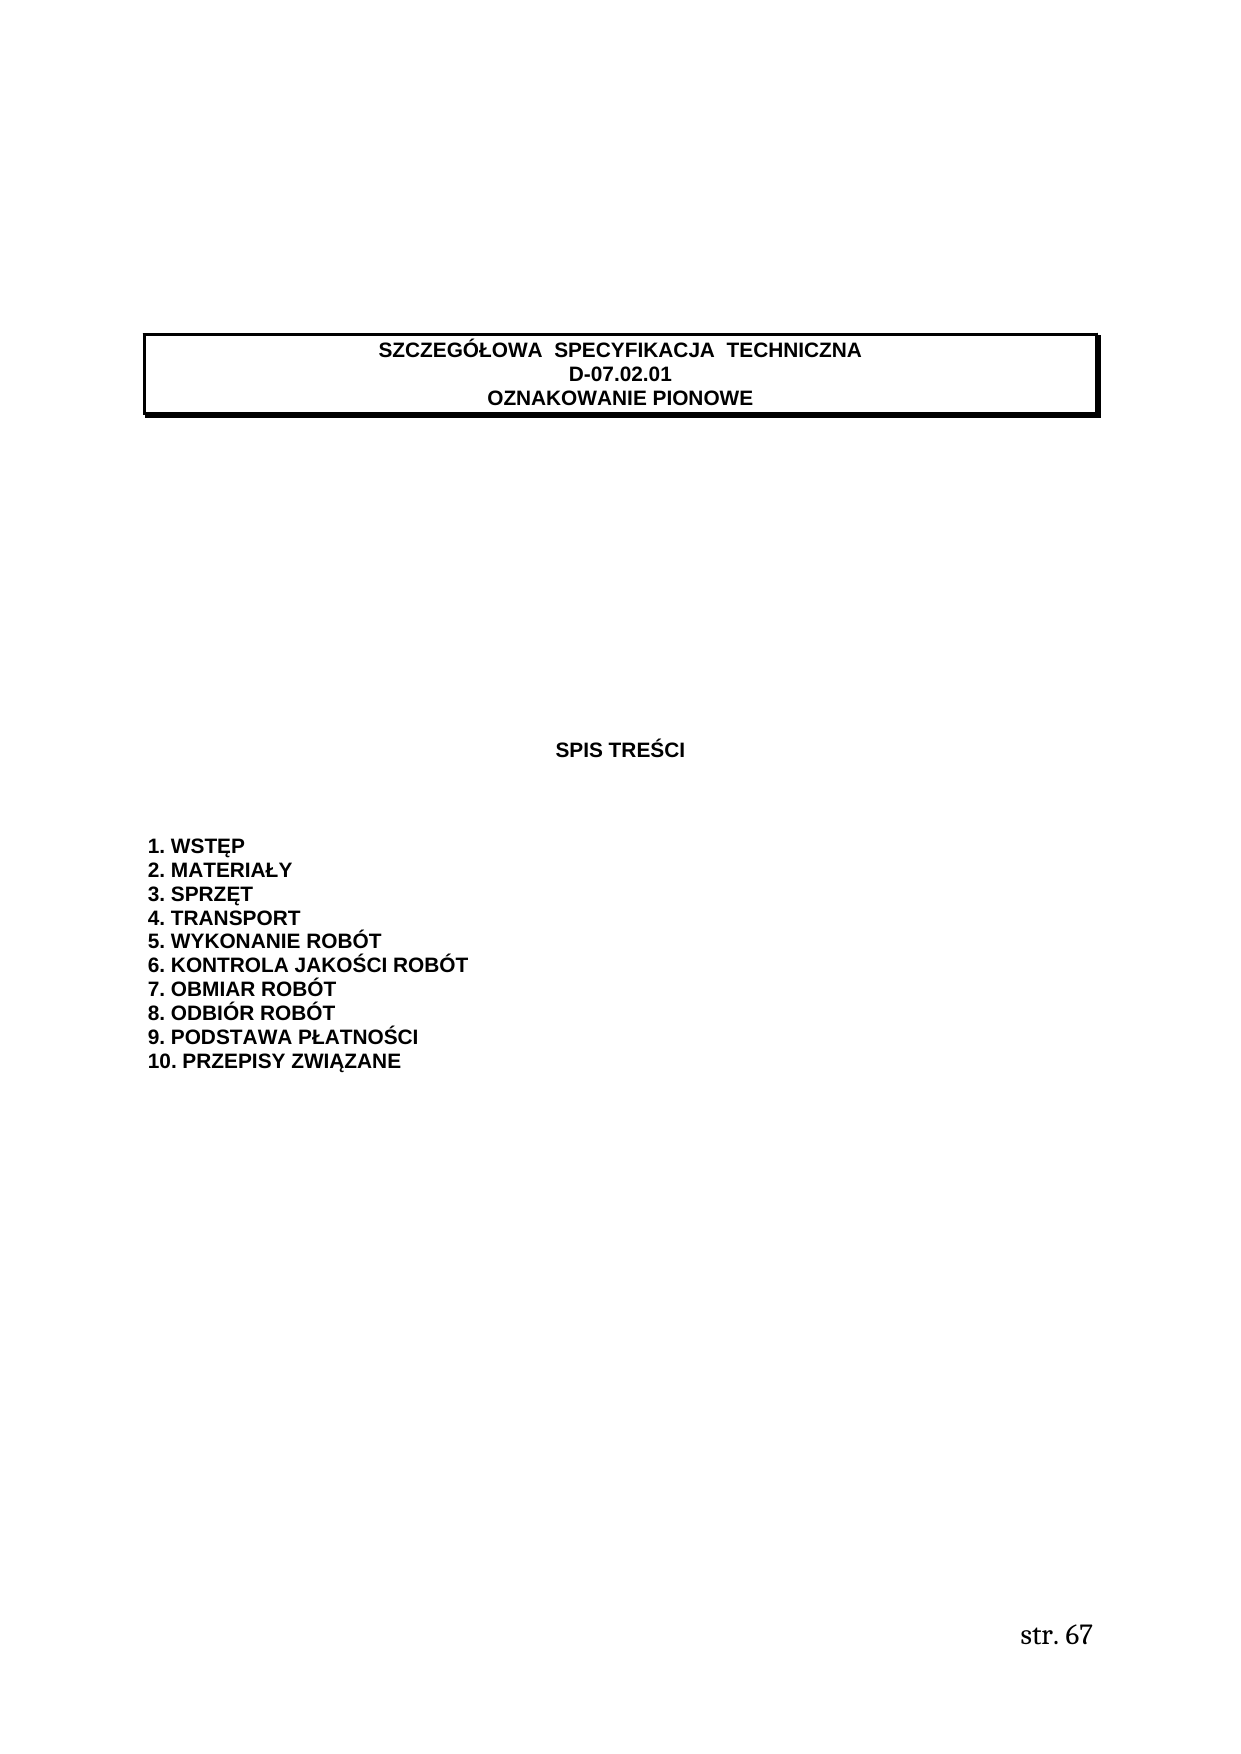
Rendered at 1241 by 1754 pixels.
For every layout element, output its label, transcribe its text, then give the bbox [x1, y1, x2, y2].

text SPIS TREŚCI [148, 738, 1093, 762]
text SZCZEGÓŁOWA SPECYFIKACJA TECHNICZNA [146, 336, 1095, 362]
text 7. OBMIAR ROBÓT [148, 977, 1093, 1001]
text D-07.02.01 [148, 362, 1093, 380]
text 2. MATERIAŁY [148, 857, 1093, 881]
text 3. SPRZĘT [148, 881, 1093, 905]
text 10. PRZEPISY ZWIĄZANE [148, 1049, 1093, 1073]
text OZNAKOWANIE PIONOWE [146, 380, 1095, 412]
text 6. KONTROLA JAKOŚCI ROBÓT [148, 953, 1093, 977]
text 8. ODBIÓR ROBÓT [148, 1001, 1093, 1025]
text 1. WSTĘP [148, 833, 1093, 857]
text 9. PODSTAWA PŁATNOŚCI [148, 1025, 1093, 1049]
text 5. WYKONANIE ROBÓT [148, 929, 1093, 953]
text 4. TRANSPORT [148, 905, 1093, 929]
